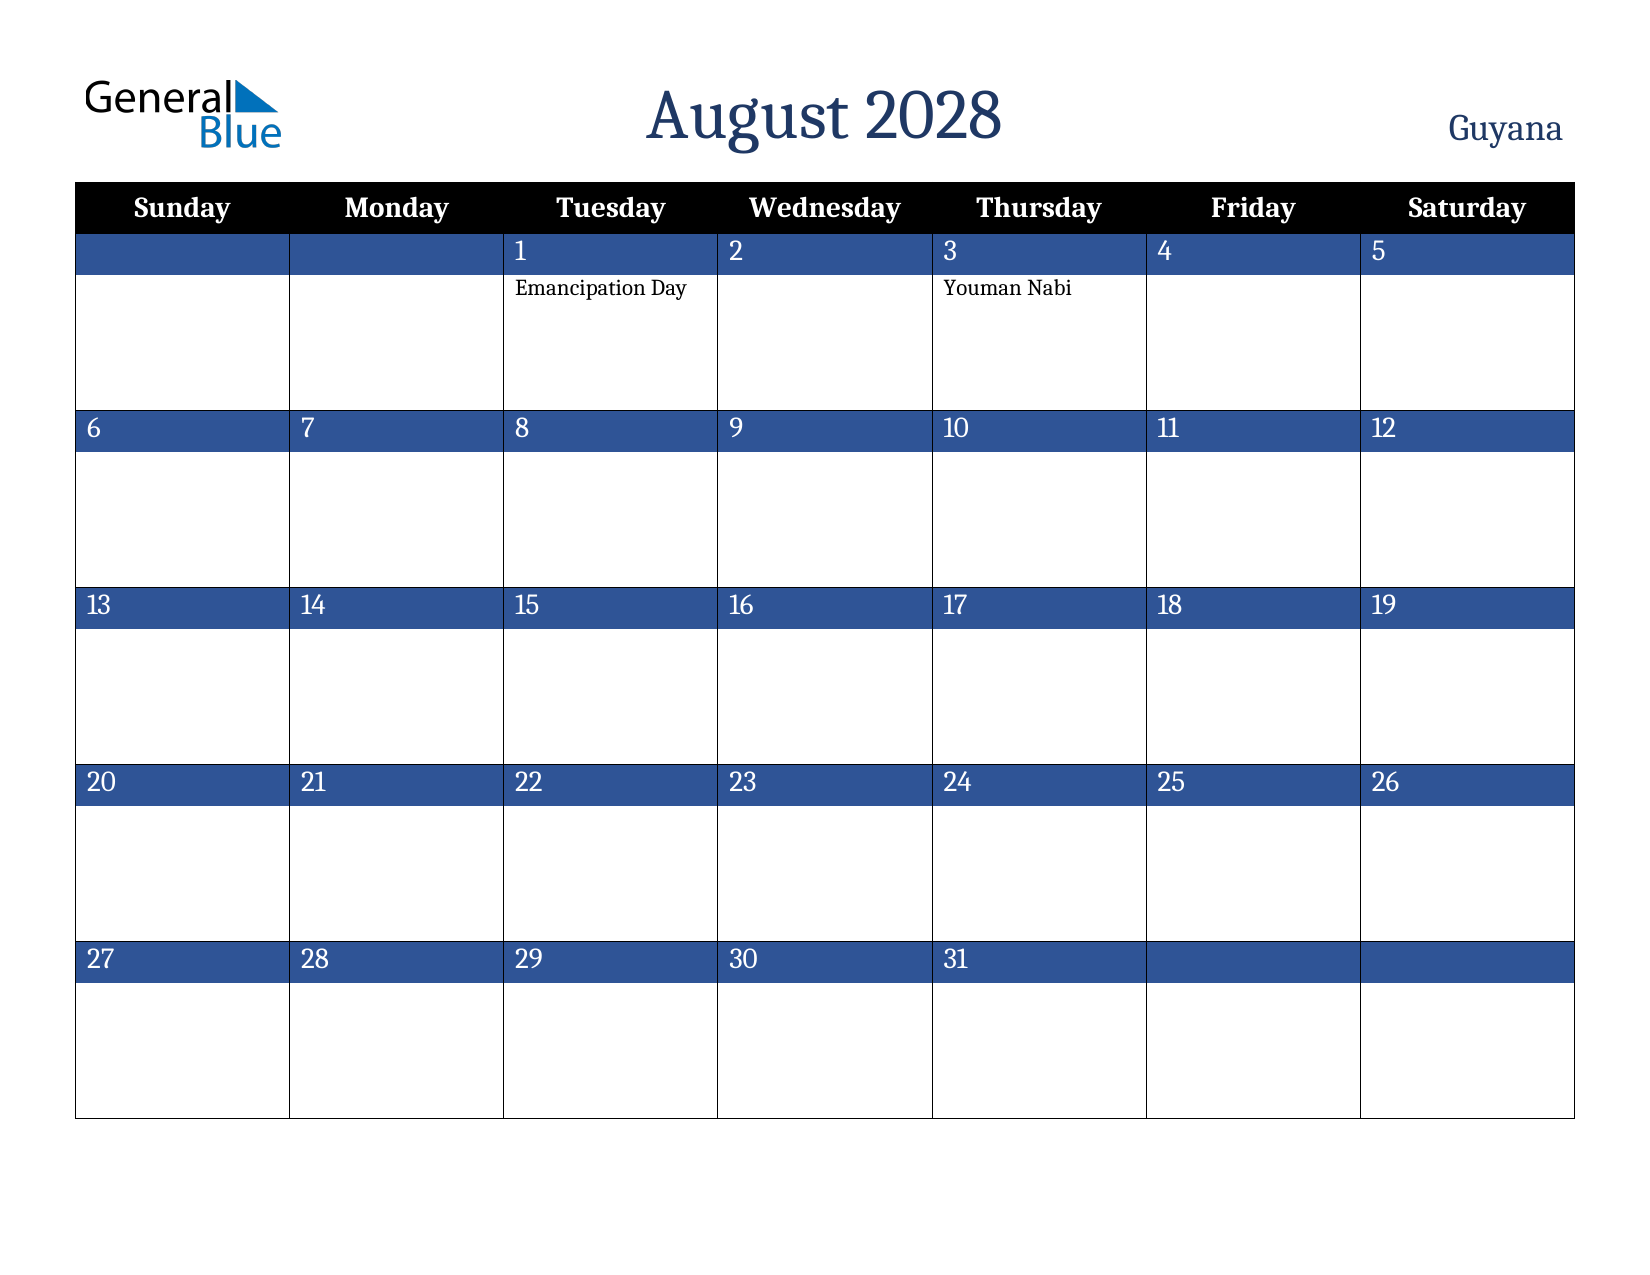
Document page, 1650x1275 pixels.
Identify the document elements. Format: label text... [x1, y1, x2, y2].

table_cell 11 [1147, 411, 1360, 452]
table_cell [76, 629, 289, 764]
table_cell 5 [1361, 234, 1574, 275]
table_cell [76, 452, 289, 587]
table_cell [1147, 452, 1360, 587]
table_cell 2 [718, 234, 932, 275]
table_cell [718, 806, 932, 941]
table_cell 8 [504, 411, 717, 452]
table_cell [290, 234, 503, 275]
table_cell [718, 629, 932, 764]
table_cell Wednesday [718, 183, 932, 233]
table_cell 23 [718, 765, 932, 806]
table_cell 25 [1147, 765, 1360, 806]
table_header [76, 75, 503, 182]
table_cell [290, 452, 503, 587]
table_cell Sunday [76, 183, 289, 233]
table_cell Monday [290, 183, 503, 233]
table_cell 16 [718, 588, 932, 629]
table_cell Saturday [1361, 183, 1574, 233]
table_cell [290, 983, 503, 1118]
table_cell [1147, 275, 1360, 410]
table_cell [290, 806, 503, 941]
table_cell Emancipation Day [504, 275, 717, 410]
table_cell 13 [76, 588, 289, 629]
table_cell Friday [1147, 183, 1360, 233]
table_cell [1147, 806, 1360, 941]
table_cell 6 [76, 411, 289, 452]
table_cell 15 [504, 588, 717, 629]
table_cell [76, 806, 289, 941]
table_cell 20 [76, 765, 289, 806]
table_cell 10 [933, 411, 1146, 452]
table_cell 22 [504, 765, 717, 806]
table_cell [718, 452, 932, 587]
table_cell [504, 452, 717, 587]
table_cell [718, 275, 932, 410]
table_cell [718, 983, 932, 1118]
table_cell [1147, 629, 1360, 764]
table_cell [933, 629, 1146, 764]
table_cell [933, 452, 1146, 587]
table_cell 30 [718, 942, 932, 983]
table_cell [76, 983, 289, 1118]
table_cell [1361, 942, 1574, 983]
table_cell [76, 275, 289, 410]
table_cell 21 [290, 765, 503, 806]
table_cell [504, 983, 717, 1118]
table_cell 31 [933, 942, 1146, 983]
table_cell [1361, 983, 1574, 1118]
table_cell [933, 806, 1146, 941]
table_cell 29 [504, 942, 717, 983]
table_cell Thursday [933, 183, 1146, 233]
table_cell 19 [1361, 588, 1574, 629]
table_header Guyana [1146, 75, 1574, 182]
table_cell 24 [933, 765, 1146, 806]
table_cell [290, 275, 503, 410]
table_cell [1361, 452, 1574, 587]
table_header August 2028 [504, 75, 1146, 182]
table_cell 1 [504, 234, 717, 275]
table_cell [1147, 942, 1360, 983]
table_cell 14 [290, 588, 503, 629]
table_cell [290, 629, 503, 764]
table_cell [933, 983, 1146, 1118]
table_cell 17 [933, 588, 1146, 629]
table_cell 12 [1361, 411, 1574, 452]
table_cell [1147, 983, 1360, 1118]
table_cell Youman Nabi [933, 275, 1146, 410]
table_cell Tuesday [504, 183, 717, 233]
picture [86, 80, 281, 148]
table_cell 26 [1361, 765, 1574, 806]
table_cell [1361, 275, 1574, 410]
table_cell 7 [290, 411, 503, 452]
table_cell [504, 806, 717, 941]
table_cell 27 [76, 942, 289, 983]
table_cell 4 [1147, 234, 1360, 275]
table_cell 18 [1147, 588, 1360, 629]
table_cell [1361, 806, 1574, 941]
table_cell 9 [718, 411, 932, 452]
table_cell 28 [290, 942, 503, 983]
table_cell [1361, 629, 1574, 764]
table_cell [76, 234, 289, 275]
table_cell 3 [933, 234, 1146, 275]
table_cell [504, 629, 717, 764]
